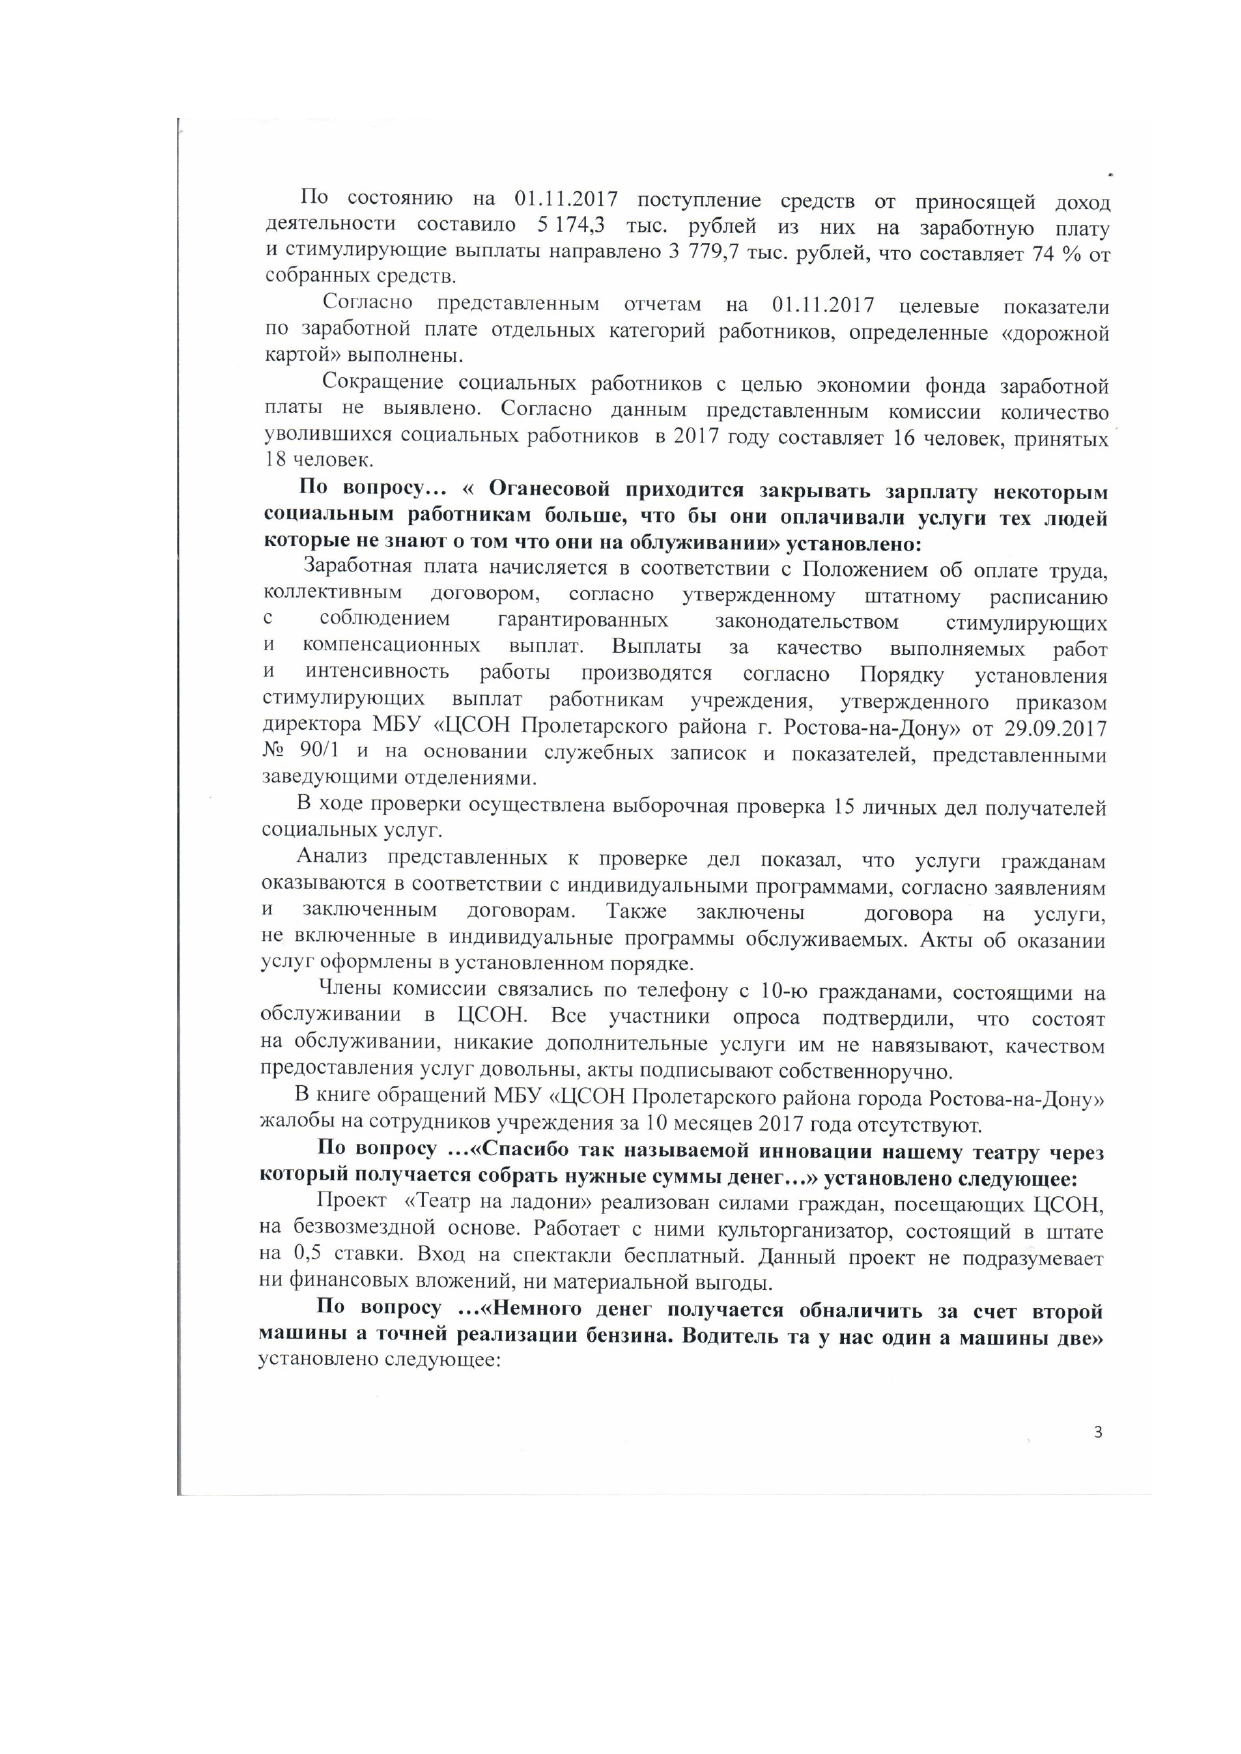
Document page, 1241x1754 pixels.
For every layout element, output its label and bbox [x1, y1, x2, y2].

picture [177, 118, 1152, 1497]
